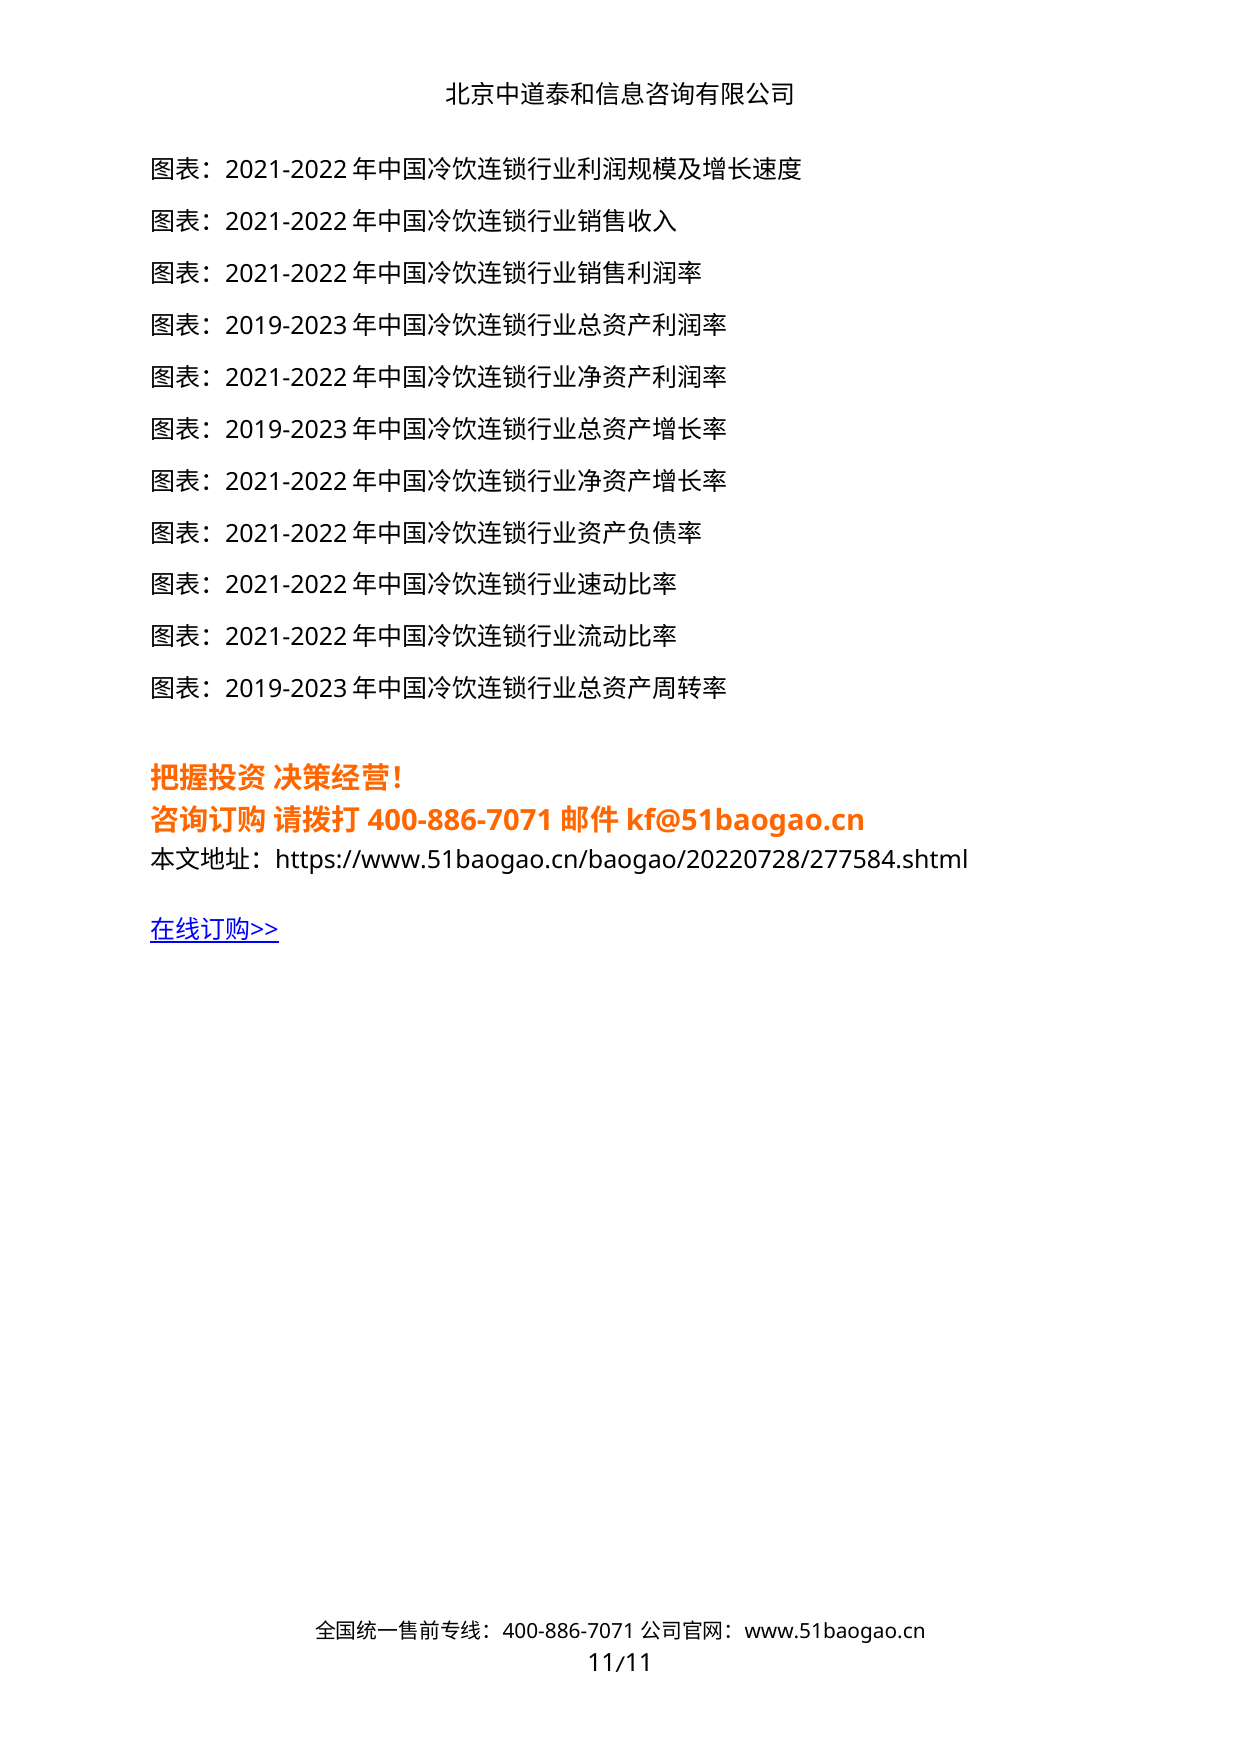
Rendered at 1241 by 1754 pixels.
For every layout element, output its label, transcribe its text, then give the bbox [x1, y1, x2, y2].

text 图表：2021-2022年中国冷饮连锁行业净资产增长率 [150, 461, 1090, 497]
text 把握投资 决策经营！咨询订购 请拨打 400-886-7071 邮件 kf@51baogao.cn本文地址：https://www.51baogao.cn/baogao/20220728/277584.shtml [150, 721, 1090, 876]
text 在线订购>> [150, 876, 1090, 946]
text 图表：2021-2022年中国冷饮连锁行业销售利润率 [150, 254, 1090, 290]
text 图表：2021-2022年中国冷饮连锁行业净资产利润率 [150, 357, 1090, 394]
text 图表：2019-2023年中国冷饮连锁行业总资产利润率 [150, 306, 1090, 342]
text 图表：2019-2023年中国冷饮连锁行业总资产增长率 [150, 409, 1090, 446]
text 图表：2019-2023年中国冷饮连锁行业总资产周转率 [150, 669, 1090, 705]
text 图表：2021-2022年中国冷饮连锁行业利润规模及增长速度 [150, 150, 1090, 186]
text 图表：2021-2022年中国冷饮连锁行业资产负债率 [150, 513, 1090, 549]
text 图表：2021-2022年中国冷饮连锁行业流动比率 [150, 617, 1090, 653]
text 图表：2021-2022年中国冷饮连锁行业销售收入 [150, 202, 1090, 238]
text 图表：2021-2022年中国冷饮连锁行业速动比率 [150, 565, 1090, 601]
